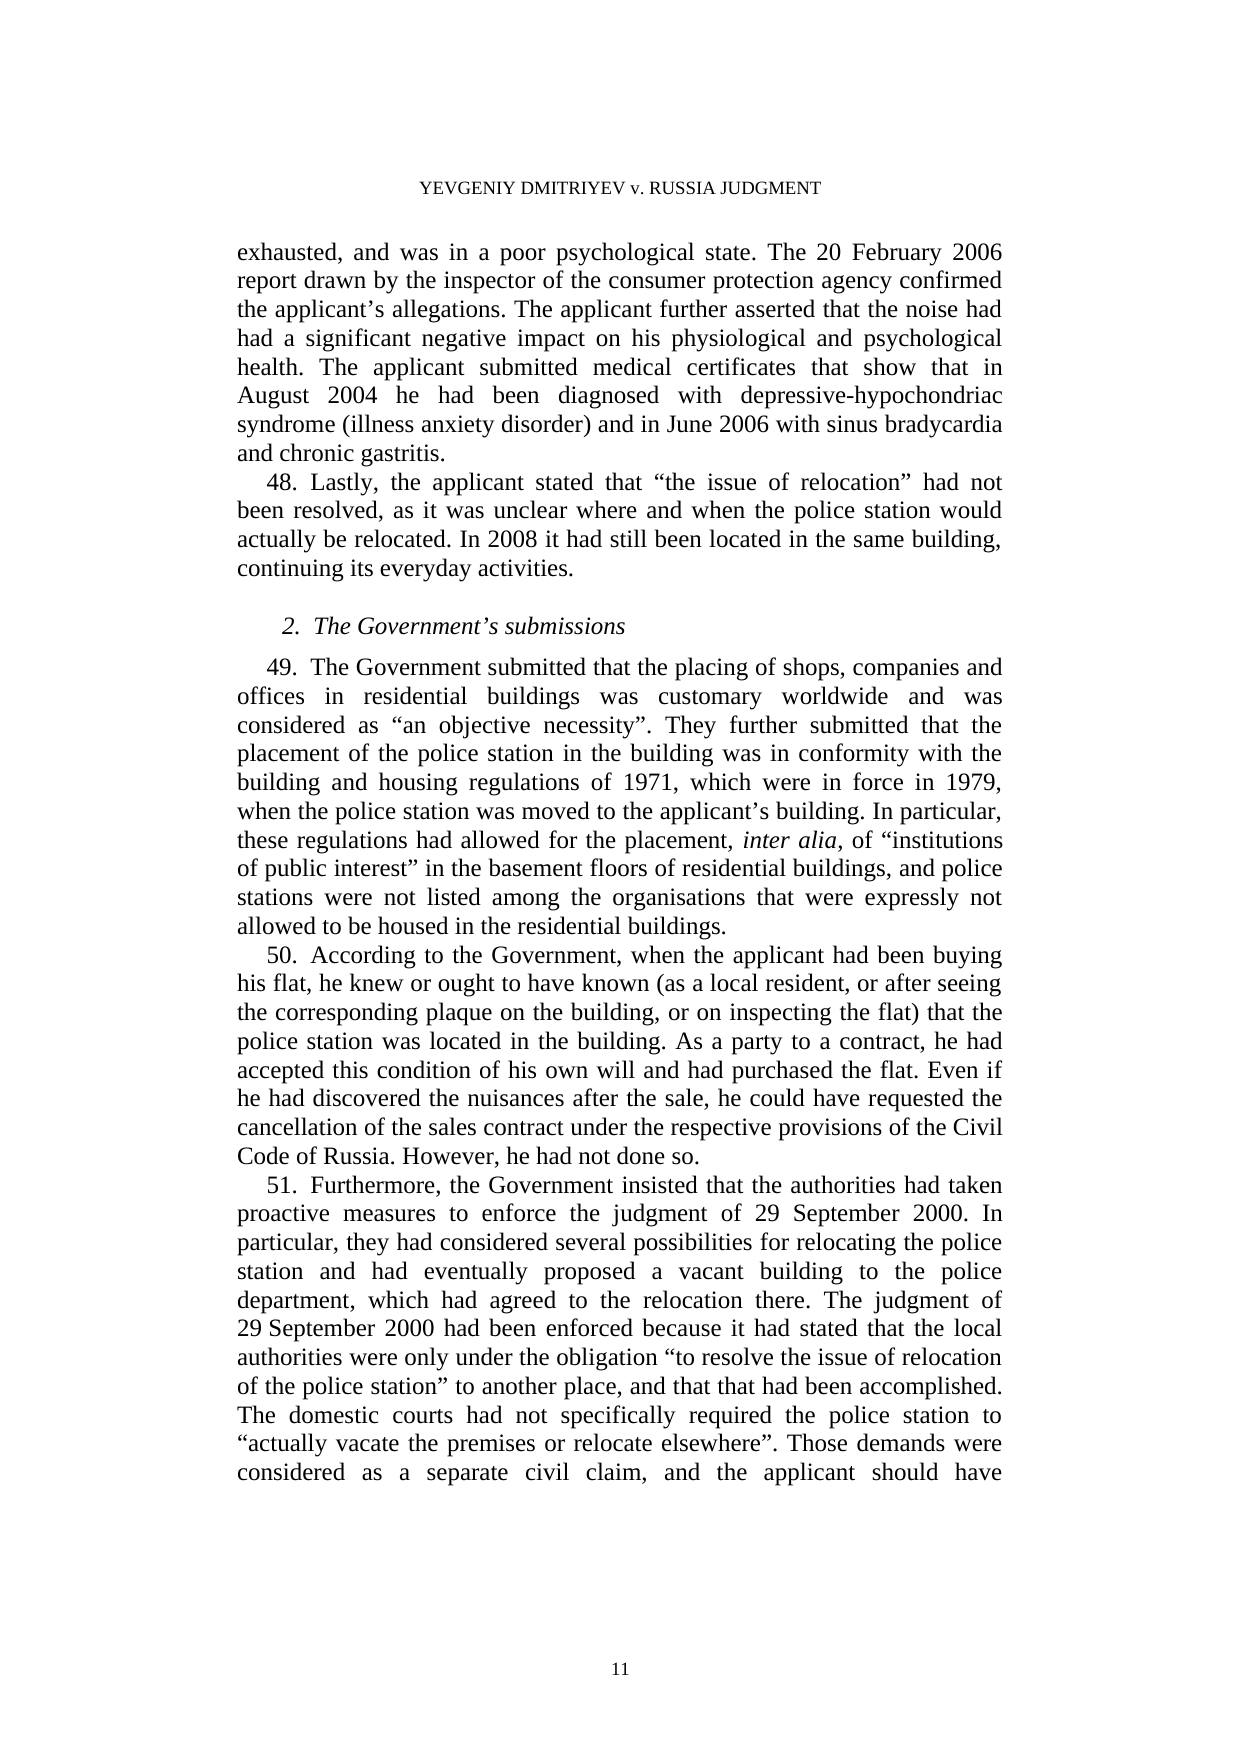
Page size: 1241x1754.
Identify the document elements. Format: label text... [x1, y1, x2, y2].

text 49. The Government submitted that the placing of shops, companies and offices in residential buildings was customary worldwide and was considered as “an objective necessity”. They further submitted that the placement of the police station in the building was in conformity with the building and housing regulations of 1971, which were in force in 1979, when the police station was moved to the applicant’s building. In particular, these regulations had allowed for the placement, inter alia, of “institutions of public interest” in the basement floors of residential buildings, and police stations were not listed among the organisations that were expressly not allowed to be housed in the residential buildings. [237, 652, 1003, 940]
text 50. According to the Government, when the applicant had been buying his flat, he knew or ought to have known (as a local resident, or after seeing the corresponding plaque on the building, or on inspecting the flat) that the police station was located in the building. As a party to a contract, he had accepted this condition of his own will and had purchased the flat. Even if he had discovered the nuisances after the sale, he could have requested the cancellation of the sales contract under the respective provisions of the Civil Code of Russia. However, he had not done so. [237, 940, 1003, 1170]
text 48. Lastly, the applicant stated that “the issue of relocation” had not been resolved, as it was unclear where and when the police station would actually be relocated. In 2008 it had still been located in the same building, continuing its everyday activities. [237, 467, 1003, 582]
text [237, 1170, 1003, 1486]
list The Government’s submissions [282, 611, 1003, 640]
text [237, 237, 1003, 467]
